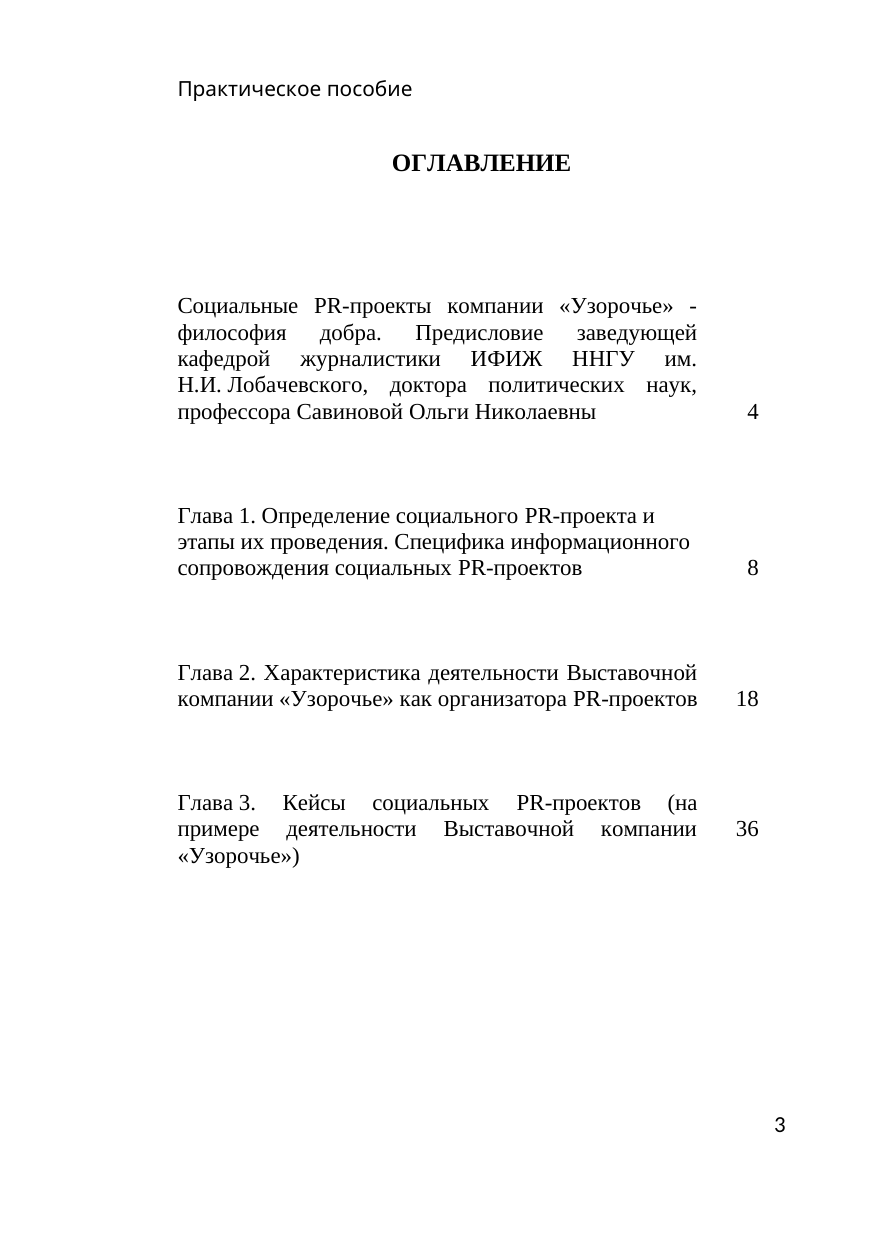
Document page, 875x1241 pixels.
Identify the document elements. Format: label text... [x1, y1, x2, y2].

table_header 4 [709, 267, 770, 477]
table_header Социальные PR-проекты компании «Узорочье» - философия добра. Предисловие заведующей кафедрой журналистики ИФИЖ ННГУ им. Н.И. Лобачевского, доктора политических наук, профессора Савиновой Ольги Николаевны [163, 267, 709, 477]
table_cell Глава 2. Характеристика деятельности Выставочной компании «Узорочье» как организатора PR-проектов [163, 634, 709, 738]
table_cell 18 [709, 634, 770, 738]
text ОГЛАВЛЕНИЕ [177, 148, 785, 176]
table_cell Глава 1. Определение социального PR-проекта и этапы их проведения. Специфика информационного сопровождения социальных PR-проектов [163, 477, 709, 633]
table_cell 8 [709, 477, 770, 633]
table_cell 36 [709, 738, 770, 894]
table_cell Глава 3. Кейсы социальных PR-проектов (на примере деятельности Выставочной компании «Узорочье») [163, 738, 709, 894]
